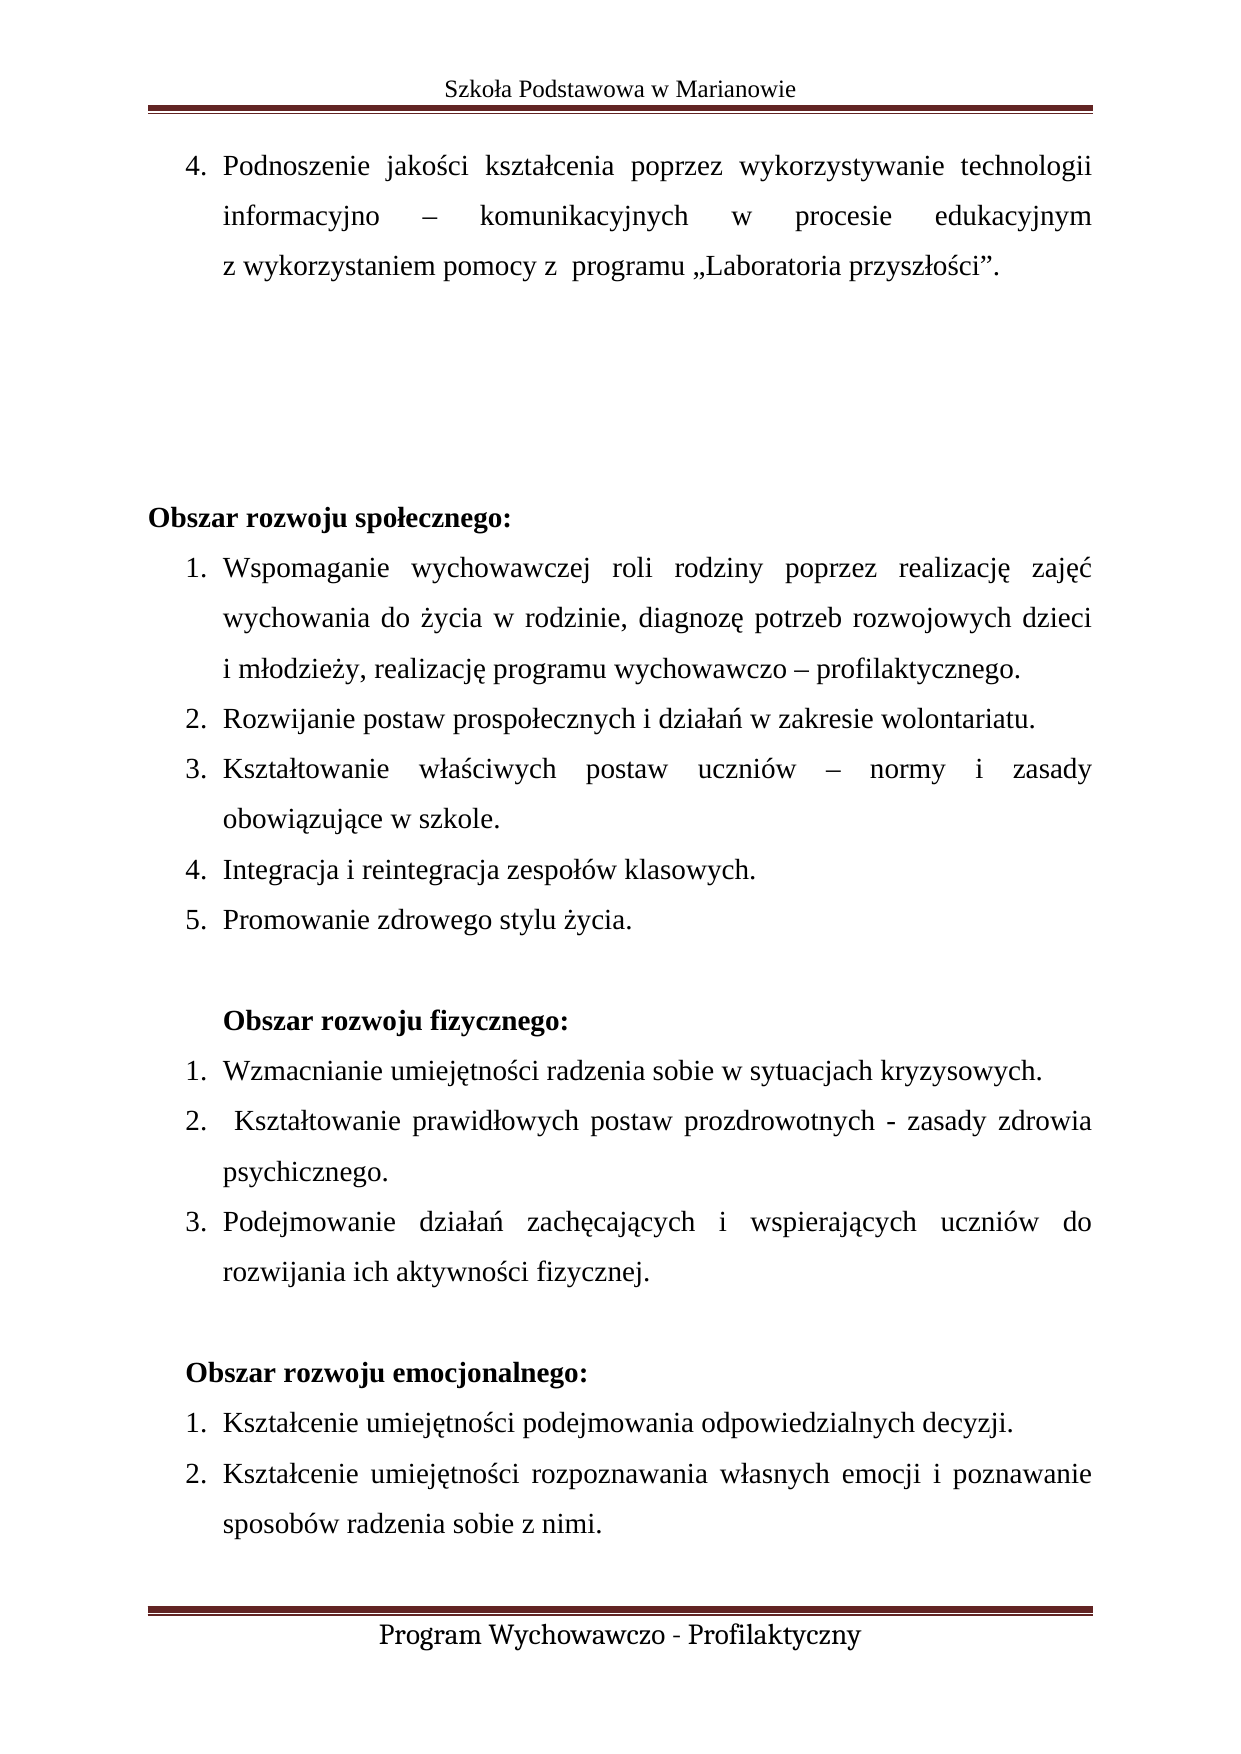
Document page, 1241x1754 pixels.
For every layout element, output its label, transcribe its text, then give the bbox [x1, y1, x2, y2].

list Kształcenie umiejętności podejmowania odpowiedzialnych decyzji. [185, 1405, 1093, 1439]
list Podejmowanie działań zachęcających i wspierających uczniów do rozwijania ich aktywności fizycznej. [185, 1204, 1093, 1288]
list Integracja i reintegracja zespołów klasowych. [185, 852, 1093, 886]
list Kształtowanie prawidłowych postaw prozdrowotnych - zasady zdrowia psychicznego. [185, 1103, 1093, 1187]
list Wzmacnianie umiejętności radzenia sobie w sytuacjach kryzysowych. [185, 1053, 1093, 1087]
list Kształtowanie właściwych postaw uczniów – normy i zasady obowiązujące w szkole. [185, 751, 1093, 835]
list Obszar rozwoju fizycznego: [223, 1003, 1093, 1036]
list Promowanie zdrowego stylu życia. [185, 902, 1093, 936]
list Rozwijanie postaw prospołecznych i działań w zakresie wolontariatu. [185, 701, 1093, 734]
list Kształcenie umiejętności rozpoznawania własnych emocji i poznawanie sposobów radzenia sobie z nimi. [185, 1456, 1093, 1539]
text Obszar rozwoju emocjonalnego: [148, 1355, 1093, 1389]
text Obszar rozwoju społecznego: [148, 500, 1093, 533]
list Podnoszenie jakości kształcenia poprzez wykorzystywanie technologii informacyjno – komunikacyjnych w procesie edukacyjnym z wykorzystaniem pomocy z programu „Laboratoria przyszłości”. [185, 148, 1093, 282]
list Wspomaganie wychowawczej roli rodziny poprzez realizację zajęć wychowania do życia w rodzinie, diagnozę potrzeb rozwojowych dzieci i młodzieży, realizację programu wychowawczo – profilaktycznego. [185, 550, 1093, 684]
